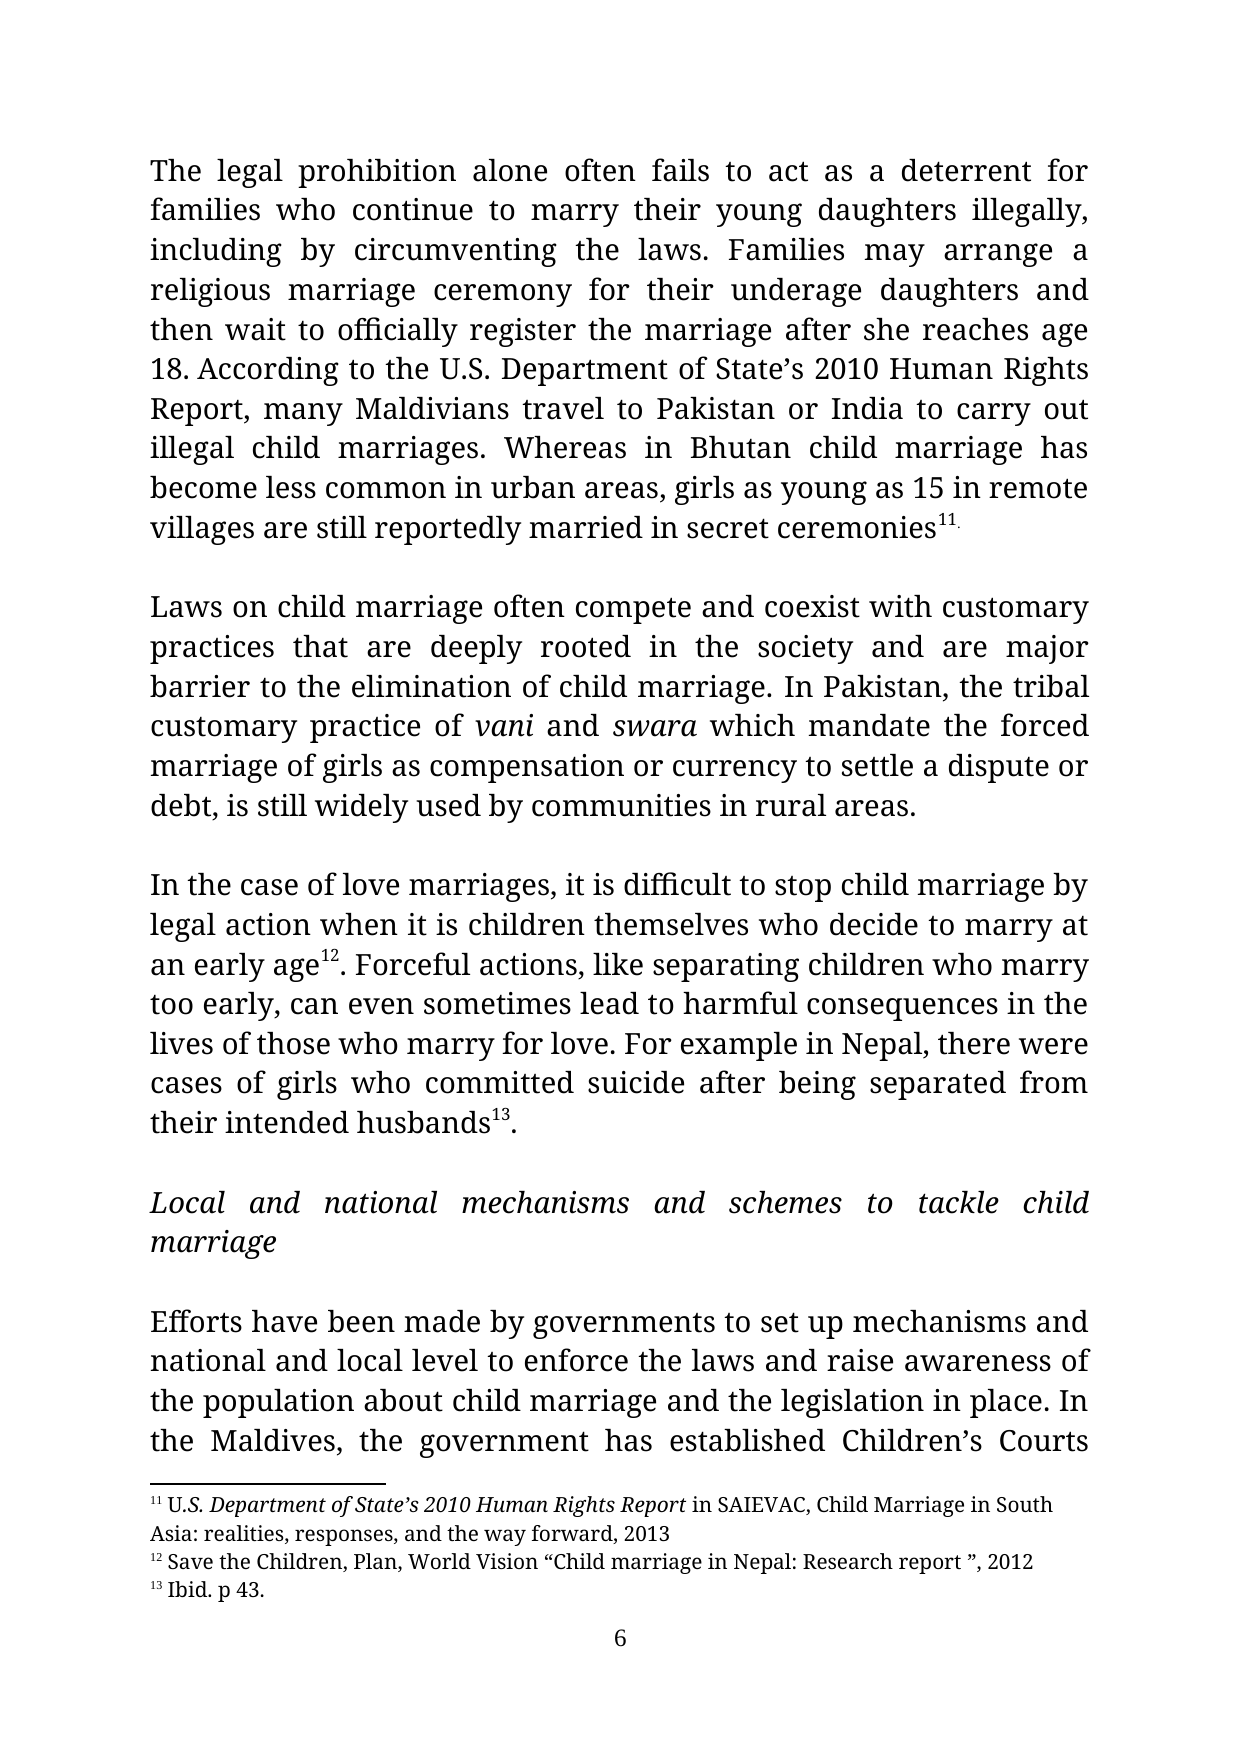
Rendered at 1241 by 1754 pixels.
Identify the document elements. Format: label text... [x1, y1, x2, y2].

text Local and national mechanisms and schemes to tackle child marriage [150, 1182, 1090, 1261]
text In the case of love marriages, it is difficult to stop child marriage by legal action when it is children themselves who decide to marry at an early age. Forceful actions, like separating children who marry too early, can even sometimes lead to harmful consequences in the lives of those who marry for love. For example in Nepal, there were cases of girls who committed suicide after being separated from their intended husbands. [150, 864, 1090, 1142]
text Laws on child marriage often compete and coexist with customary practices that are deeply rooted in the society and are major barrier to the elimination of child marriage. In Pakistan, the tribal customary practice of vani and swara which mandate the forced marriage of girls as compensation or currency to settle a dispute or debt, is still widely used by communities in rural areas. [150, 587, 1090, 825]
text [150, 1301, 1090, 1460]
text The legal prohibition alone often fails to act as a deterrent for families who continue to marry their young daughters illegally, including by circumventing the laws. Families may arrange a religious marriage ceremony for their underage daughters and then wait to officially register the marriage after she reaches age 18. According to the U.S. Department of State’s 2010 Human Rights Report, many Maldivians travel to Pakistan or India to carry out illegal child marriages. Whereas in Bhutan child marriage has become less common in urban areas, girls as young as 15 in remote villages are still reportedly married in secret ceremonies. [150, 150, 1090, 547]
